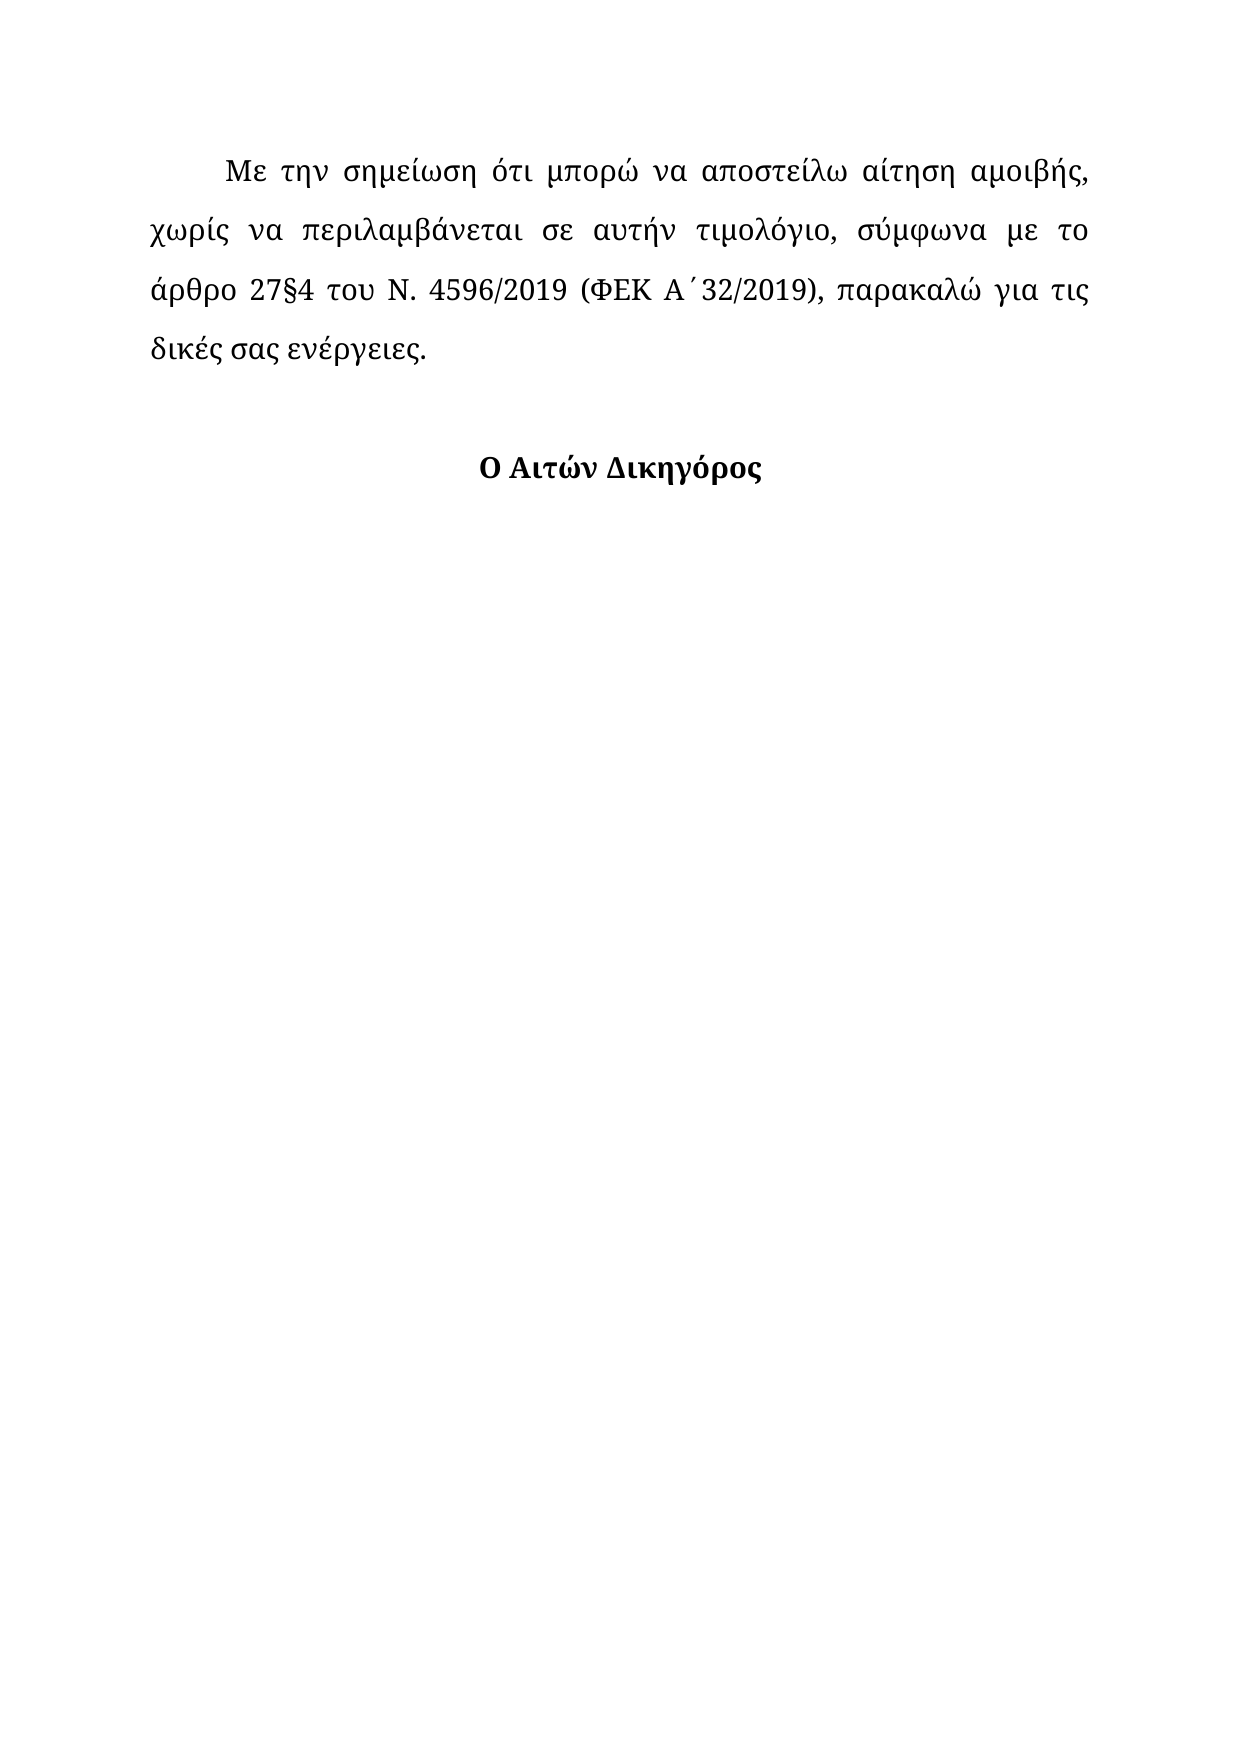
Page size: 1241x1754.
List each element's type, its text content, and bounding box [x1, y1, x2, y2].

text Με την σημείωση ότι μπορώ να αποστείλω αίτηση αμοιβής, χωρίς να περιλαμβάνεται σε αυτήν τιμολόγιο, σύμφωνα με το άρθρο 27§4 του Ν. 4596/2019 (ΦΕΚ Α΄32/2019), παρακαλώ για τις δικές σας ενέργειες. [150, 150, 1090, 368]
text Ο Αιτών Δικηγόρος [150, 447, 1090, 487]
